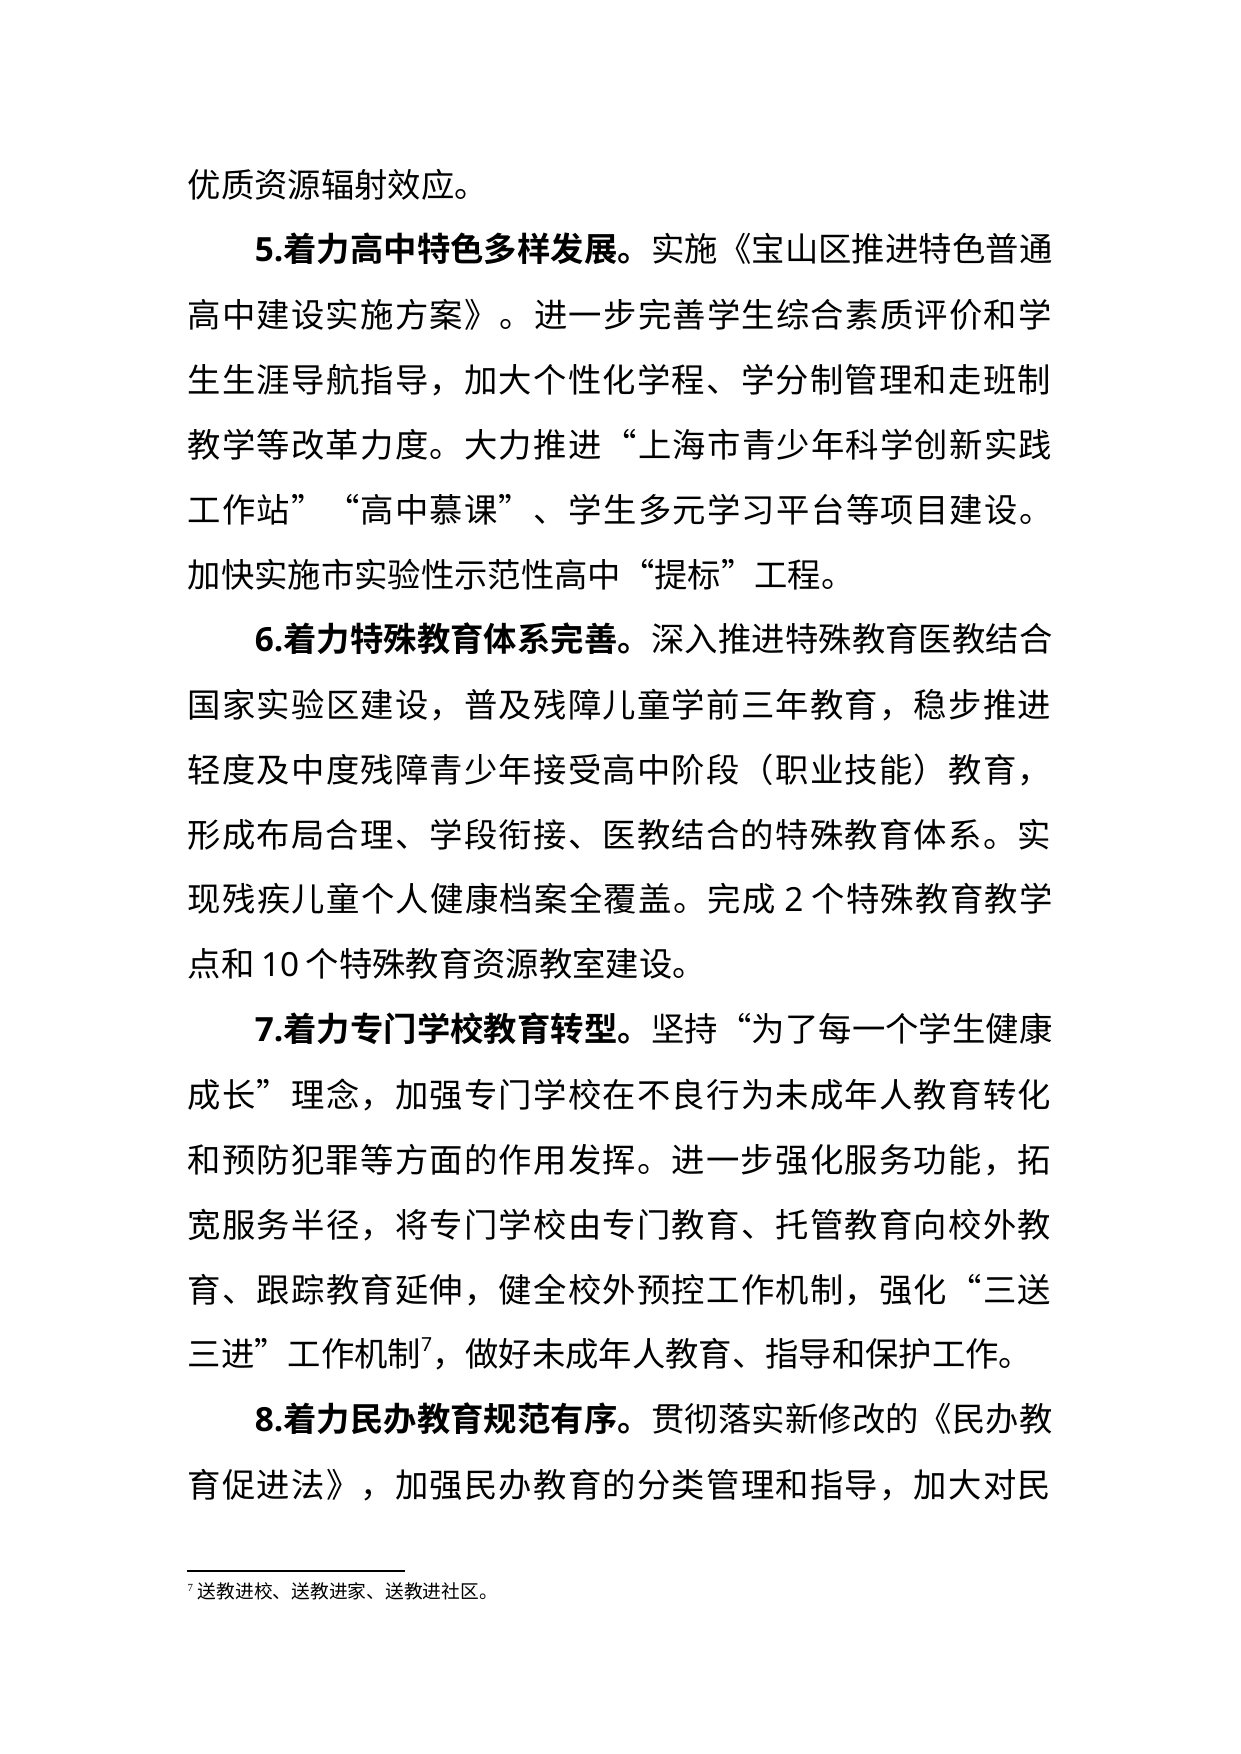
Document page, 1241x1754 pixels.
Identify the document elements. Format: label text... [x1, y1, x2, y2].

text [187, 150, 1053, 215]
text 5.着力高中特色多样发展。实施《宝山区推进特色普通高中建设实施方案》。进一步完善学生综合素质评价和学生生涯导航指导，加大个性化学程、学分制管理和走班制教学等改革力度。大力推进“上海市青少年科学创新实践工作站”“高中慕课”、学生多元学习平台等项目建设。加快实施市实验性示范性高中“提标”工程。 [187, 215, 1053, 605]
text 6.着力特殊教育体系完善。深入推进特殊教育医教结合国家实验区建设，普及残障儿童学前三年教育，稳步推进轻度及中度残障青少年接受高中阶段（职业技能）教育，形成布局合理、学段衔接、医教结合的特殊教育体系。实现残疾儿童个人健康档案全覆盖。完成2个特殊教育教学点和10个特殊教育资源教室建设。 [187, 605, 1053, 995]
text 7.着力专门学校教育转型。坚持“为了每一个学生健康成长”理念，加强专门学校在不良行为未成年人教育转化和预防犯罪等方面的作用发挥。进一步强化服务功能，拓宽服务半径，将专门学校由专门教育、托管教育向校外教育、跟踪教育延伸，健全校外预控工作机制，强化“三送三进”工作机制，做好未成年人教育、指导和保护工作。 [187, 995, 1053, 1385]
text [187, 1385, 1053, 1515]
